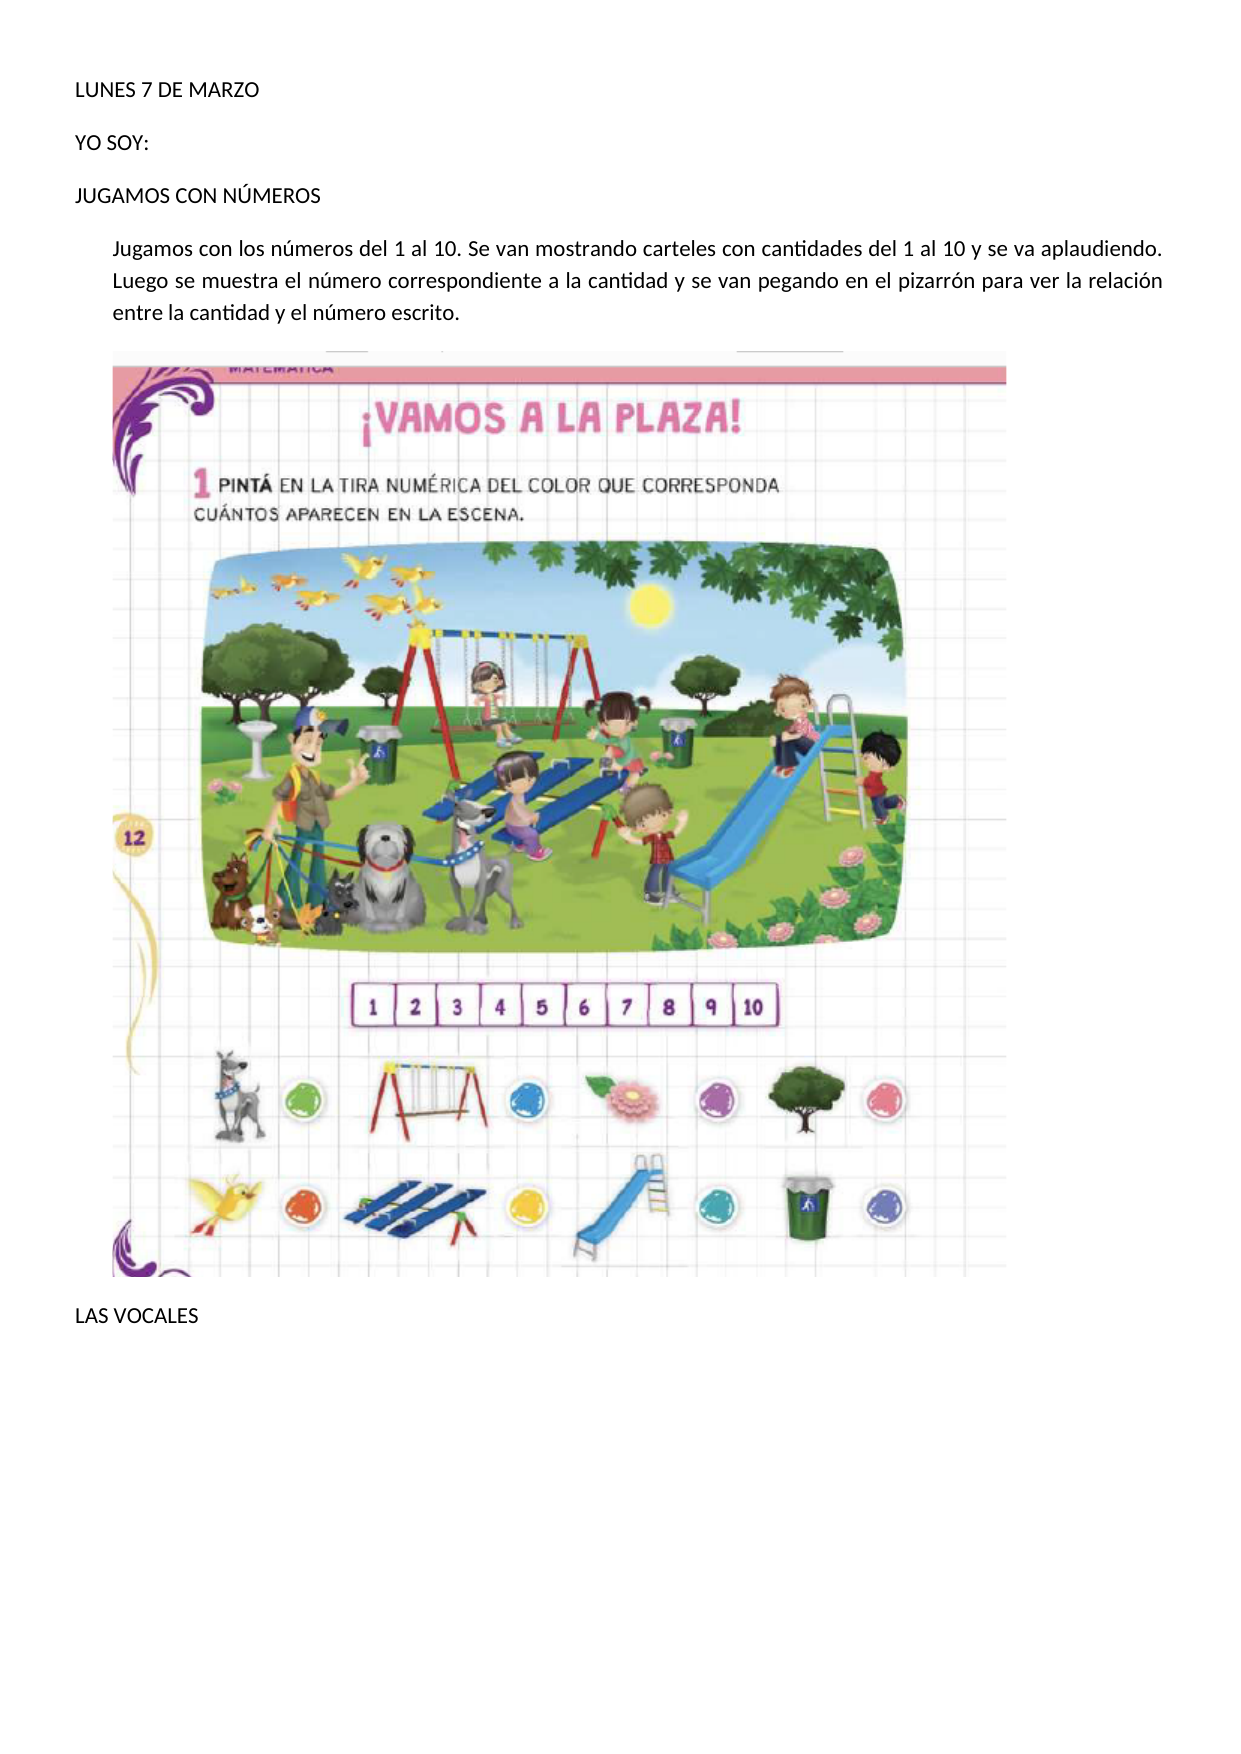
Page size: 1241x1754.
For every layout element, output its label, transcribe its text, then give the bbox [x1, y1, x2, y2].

text YO SOY: [75, 128, 1165, 156]
text LUNES 7 DE MARZO [75, 75, 1165, 103]
text JUGAMOS CON NÚMEROS [75, 181, 1165, 209]
text Jugamos con los números del 1 al 10. Se van mostrando carteles con cantidades del 1 al 10 y se va aplaudiendo. Luego se muestra el número correspondiente a la cantidad y se van pegando en el pizarrón para ver la relación entre la cantidad y el número escrito. [112, 234, 1165, 326]
text LAS VOCALES [75, 1301, 1165, 1329]
picture [112, 351, 1007, 1277]
